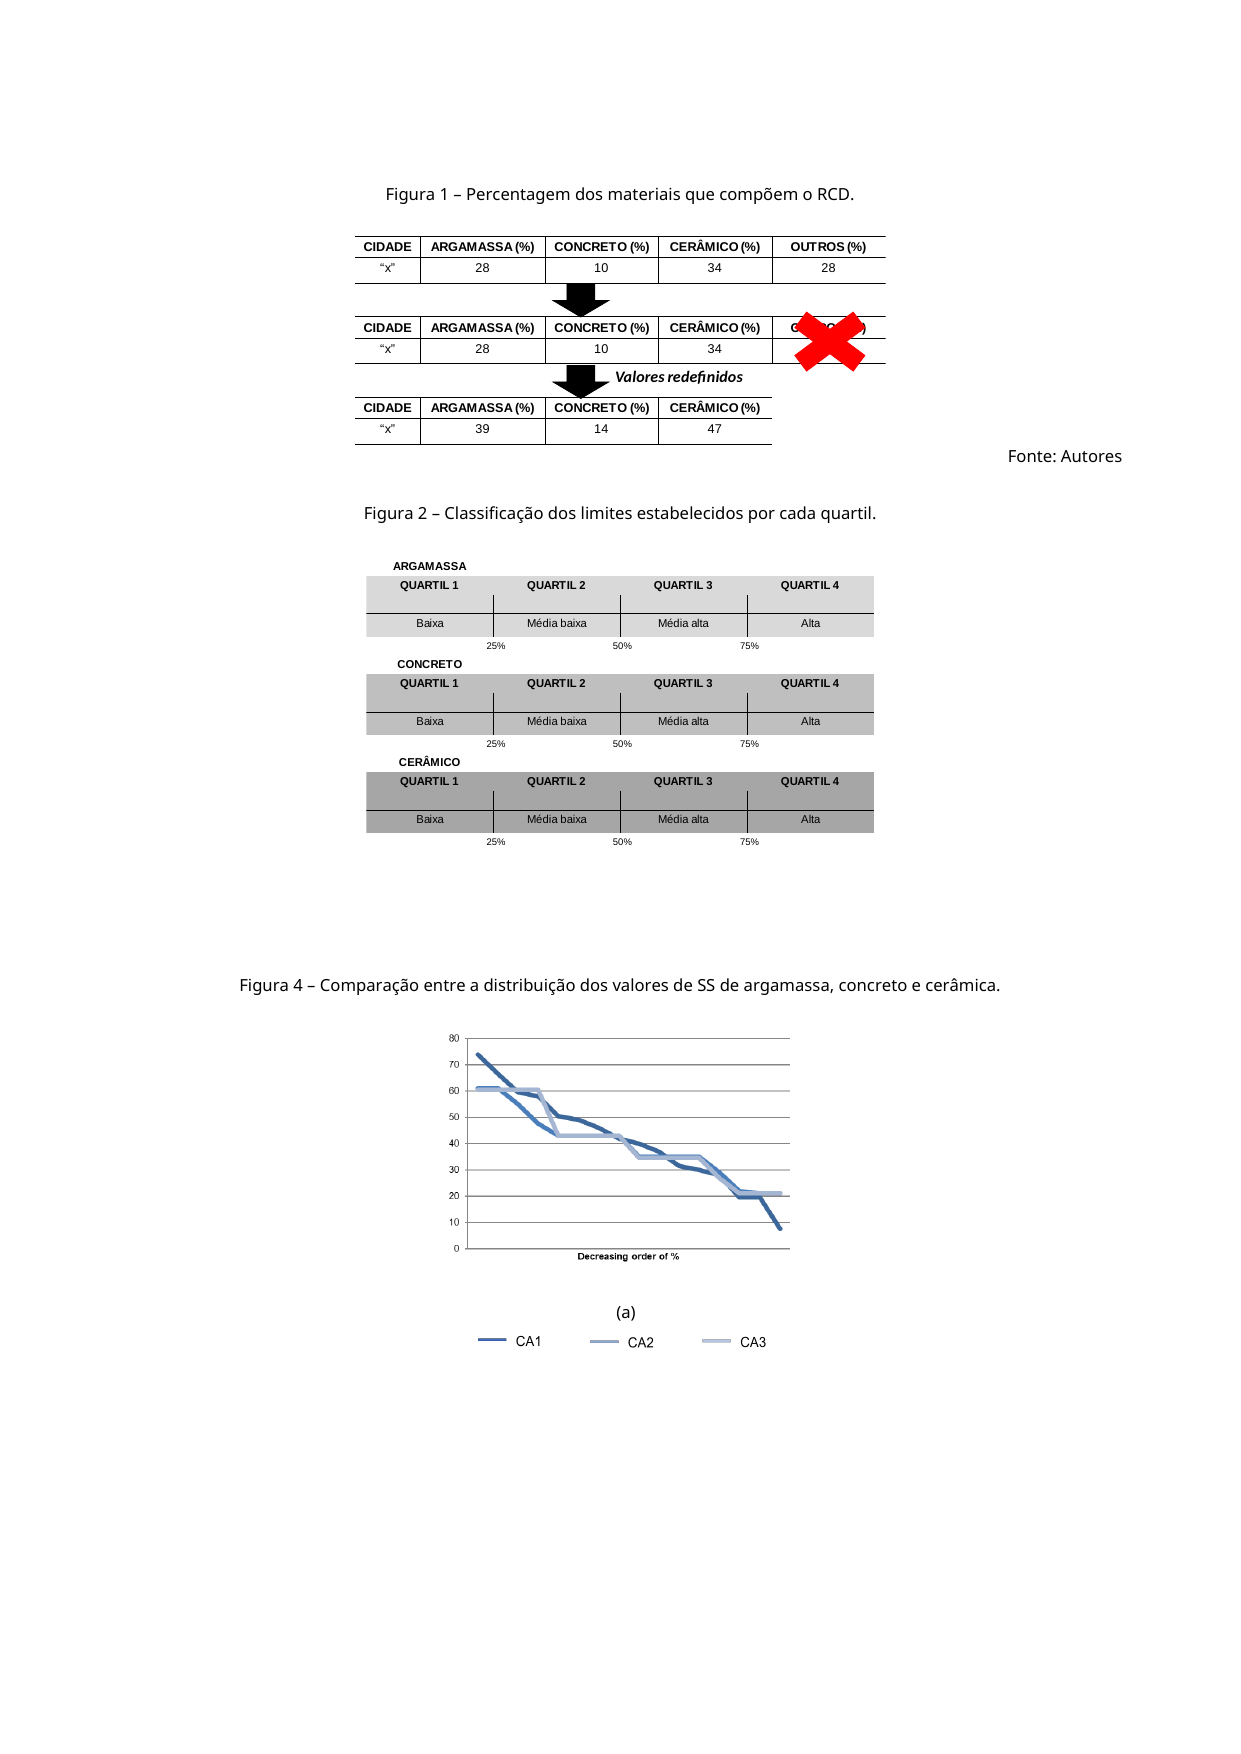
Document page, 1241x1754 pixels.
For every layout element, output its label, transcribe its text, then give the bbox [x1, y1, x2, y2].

table_header [118, 1026, 1122, 1301]
picture [478, 1328, 774, 1359]
table_cell (a) [118, 1301, 1122, 1329]
table_cell [118, 1329, 1122, 1362]
text Figura 1 – Percentagem dos materiais que compõem o RCD. [118, 177, 1122, 206]
text Figura 4 – Comparação entre a distribuição dos valores de SS de argamassa, concreto e cerâmica. [118, 968, 1122, 997]
text Figura 2 – Classificação dos limites estabelecidos por cada quartil. [118, 496, 1122, 526]
text Fonte: Autores [118, 444, 1122, 467]
picture [441, 1026, 799, 1276]
